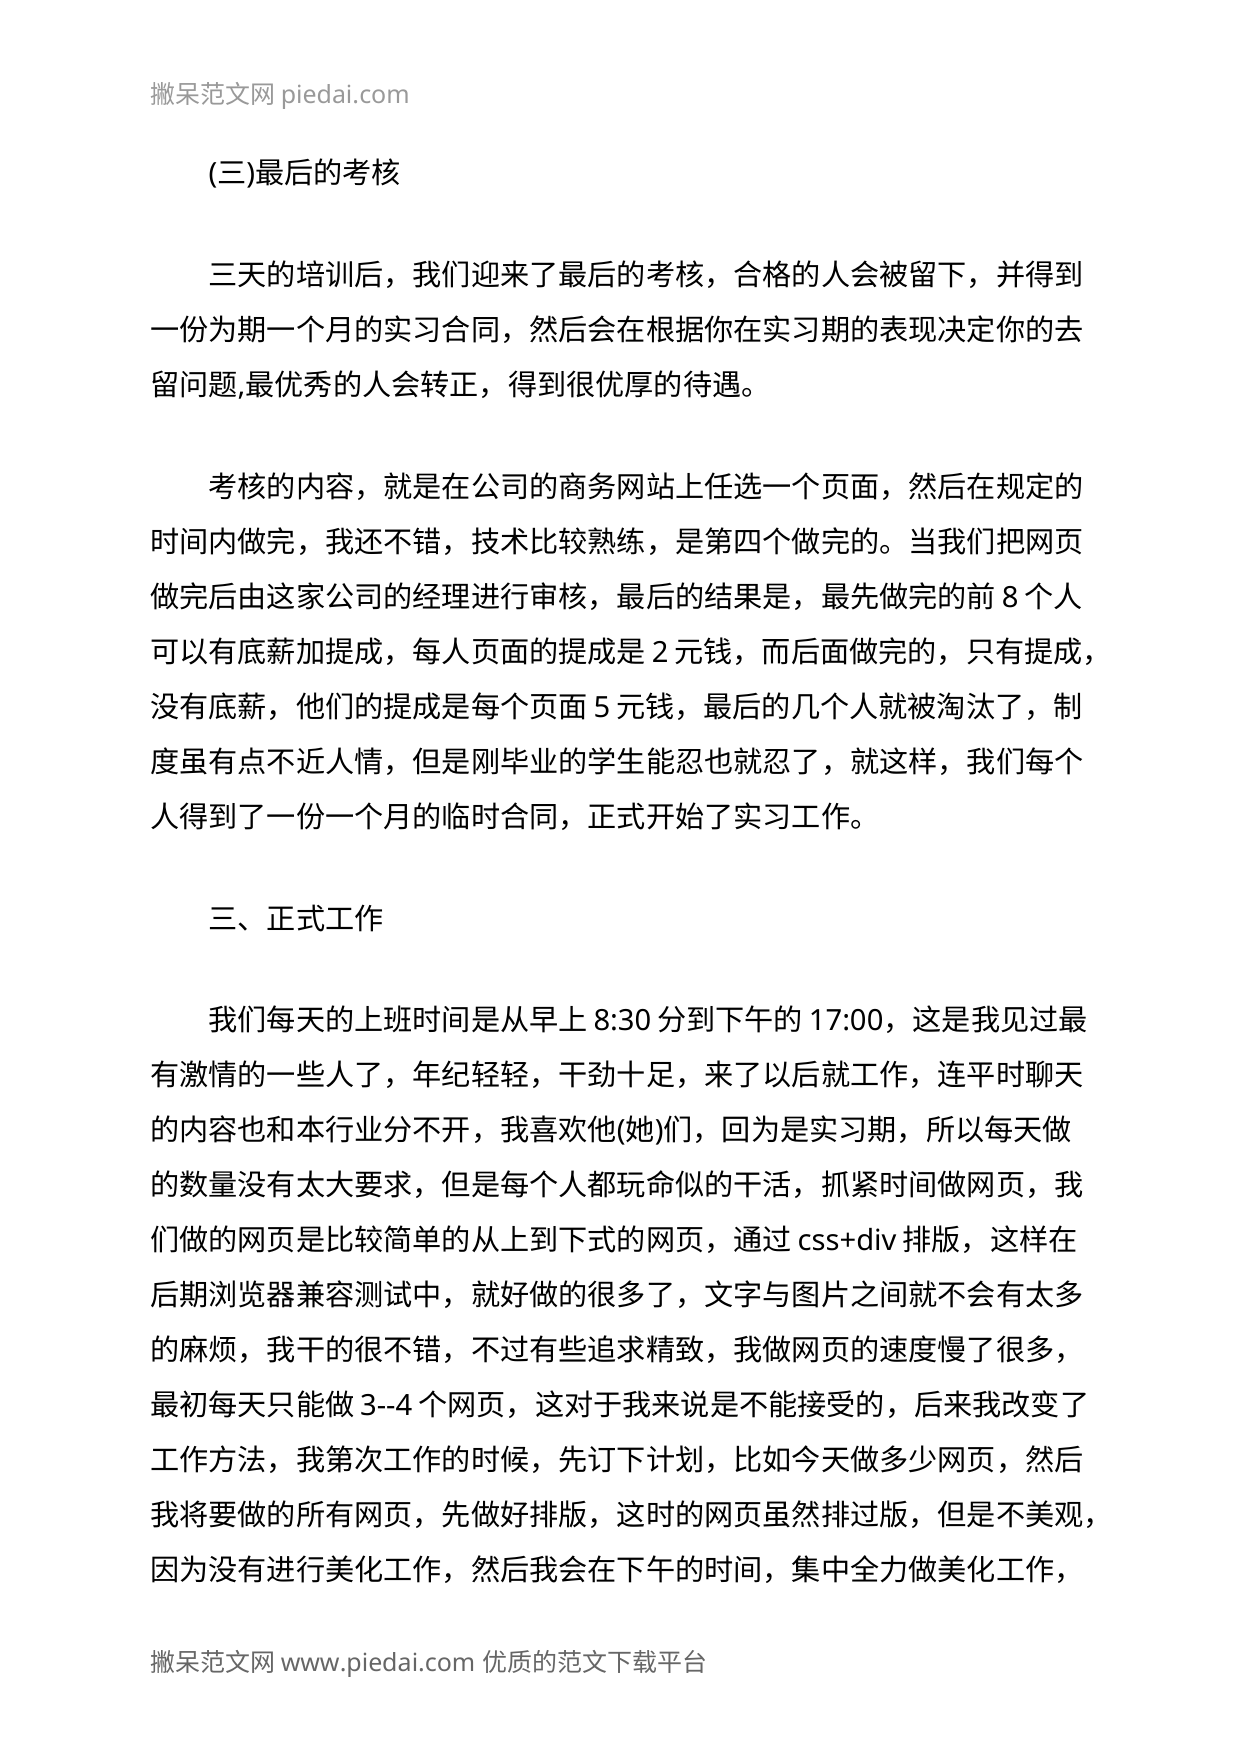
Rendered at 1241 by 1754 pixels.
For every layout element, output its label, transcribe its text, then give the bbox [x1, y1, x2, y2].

text (三)最后的考核 [150, 150, 1090, 192]
text 三天的培训后，我们迎来了最后的考核，合格的人会被留下，并得到一份为期一个月的实习合同，然后会在根据你在实习期的表现决定你的去留问题,最优秀的人会转正，得到很优厚的待遇。 [150, 252, 1090, 404]
text 考核的内容，就是在公司的商务网站上任选一个页面，然后在规定的时间内做完，我还不错，技术比较熟练，是第四个做完的。当我们把网页做完后由这家公司的经理进行审核，最后的结果是，最先做完的前8个人可以有底薪加提成，每人页面的提成是2元钱，而后面做完的，只有提成，没有底薪，他们的提成是每个页面5元钱，最后的几个人就被淘汰了，制度虽有点不近人情，但是刚毕业的学生能忍也就忍了，就这样，我们每个人得到了一份一个月的临时合同，正式开始了实习工作。 [150, 464, 1090, 836]
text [150, 997, 1090, 1589]
text 三、正式工作 [150, 895, 1090, 937]
